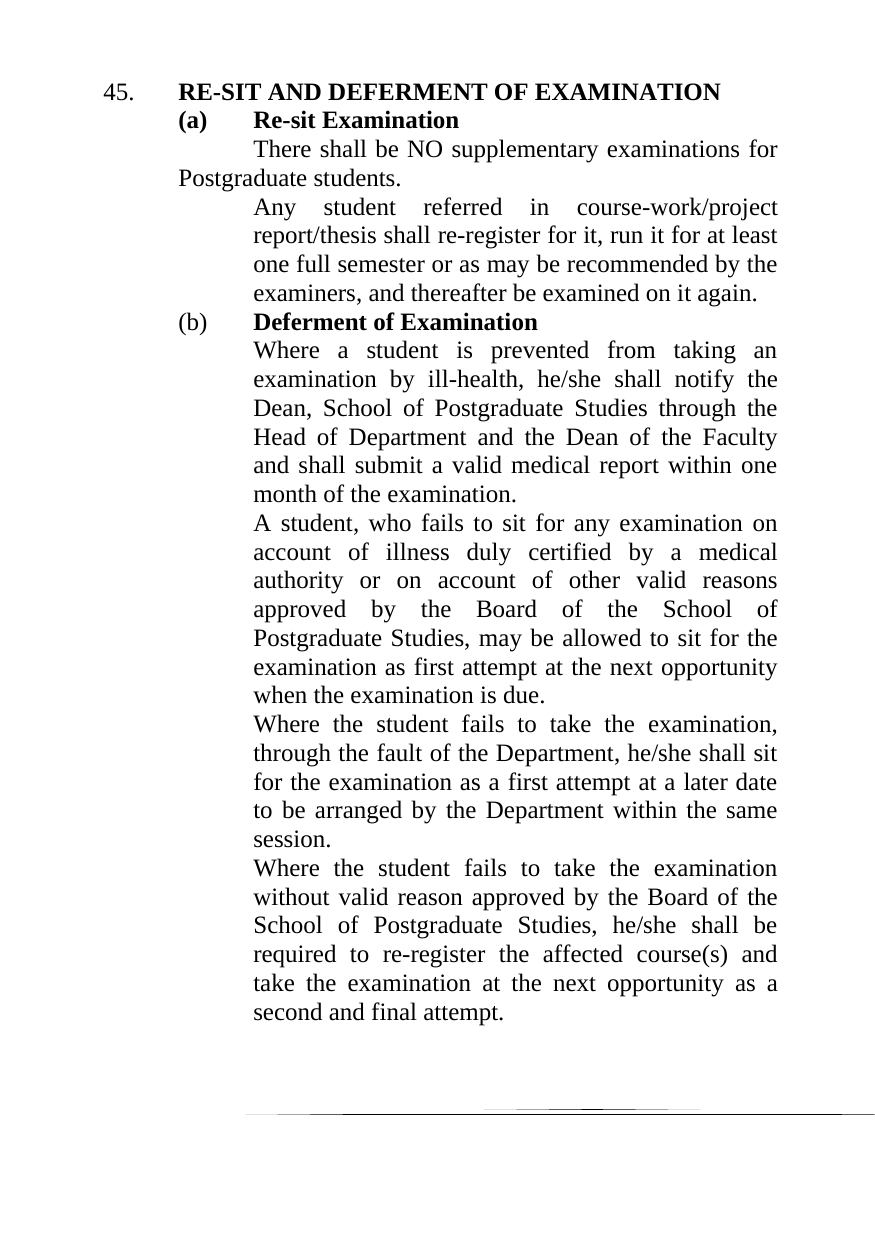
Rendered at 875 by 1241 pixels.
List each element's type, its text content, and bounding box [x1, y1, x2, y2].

text (a) Re-sit Examination [103, 106, 778, 134]
text Any student referred in course-work/project report/thesis shall re-register for it, run it for at least one full semester or as may be recommended by the examiners, and thereafter be examined on it again. [253, 192, 778, 307]
text Where the student fails to take the examination without valid reason approved by the Board of the School of Postgraduate Studies, he/she shall be required to re-register the affected course(s) and take the examination at the next opportunity as a second and final attempt. [253, 853, 778, 1026]
text (b) Deferment of Examination [103, 307, 778, 336]
text There shall be NO supplementary examinations for Postgraduate students. [178, 134, 778, 192]
text A student, who fails to sit for any examination on account of illness duly certified by a medical authority or on account of other valid reasons approved by the Board of the School of Postgraduate Studies, may be allowed to sit for the examination as first attempt at the next opportunity when the examination is due. [253, 508, 778, 709]
text 45. RE-SIT AND DEFERMENT OF EXAMINATION [103, 77, 778, 106]
text Where the student fails to take the examination, through the fault of the Department, he/she shall sit for the examination as a first attempt at a later date to be arranged by the Department within the same session. [253, 709, 778, 853]
text Where a student is prevented from taking an examination by ill-health, he/she shall notify the Dean, School of Postgraduate Studies through the Head of Department and the Dean of the Faculty and shall submit a valid medical report within one month of the examination. [253, 336, 778, 508]
